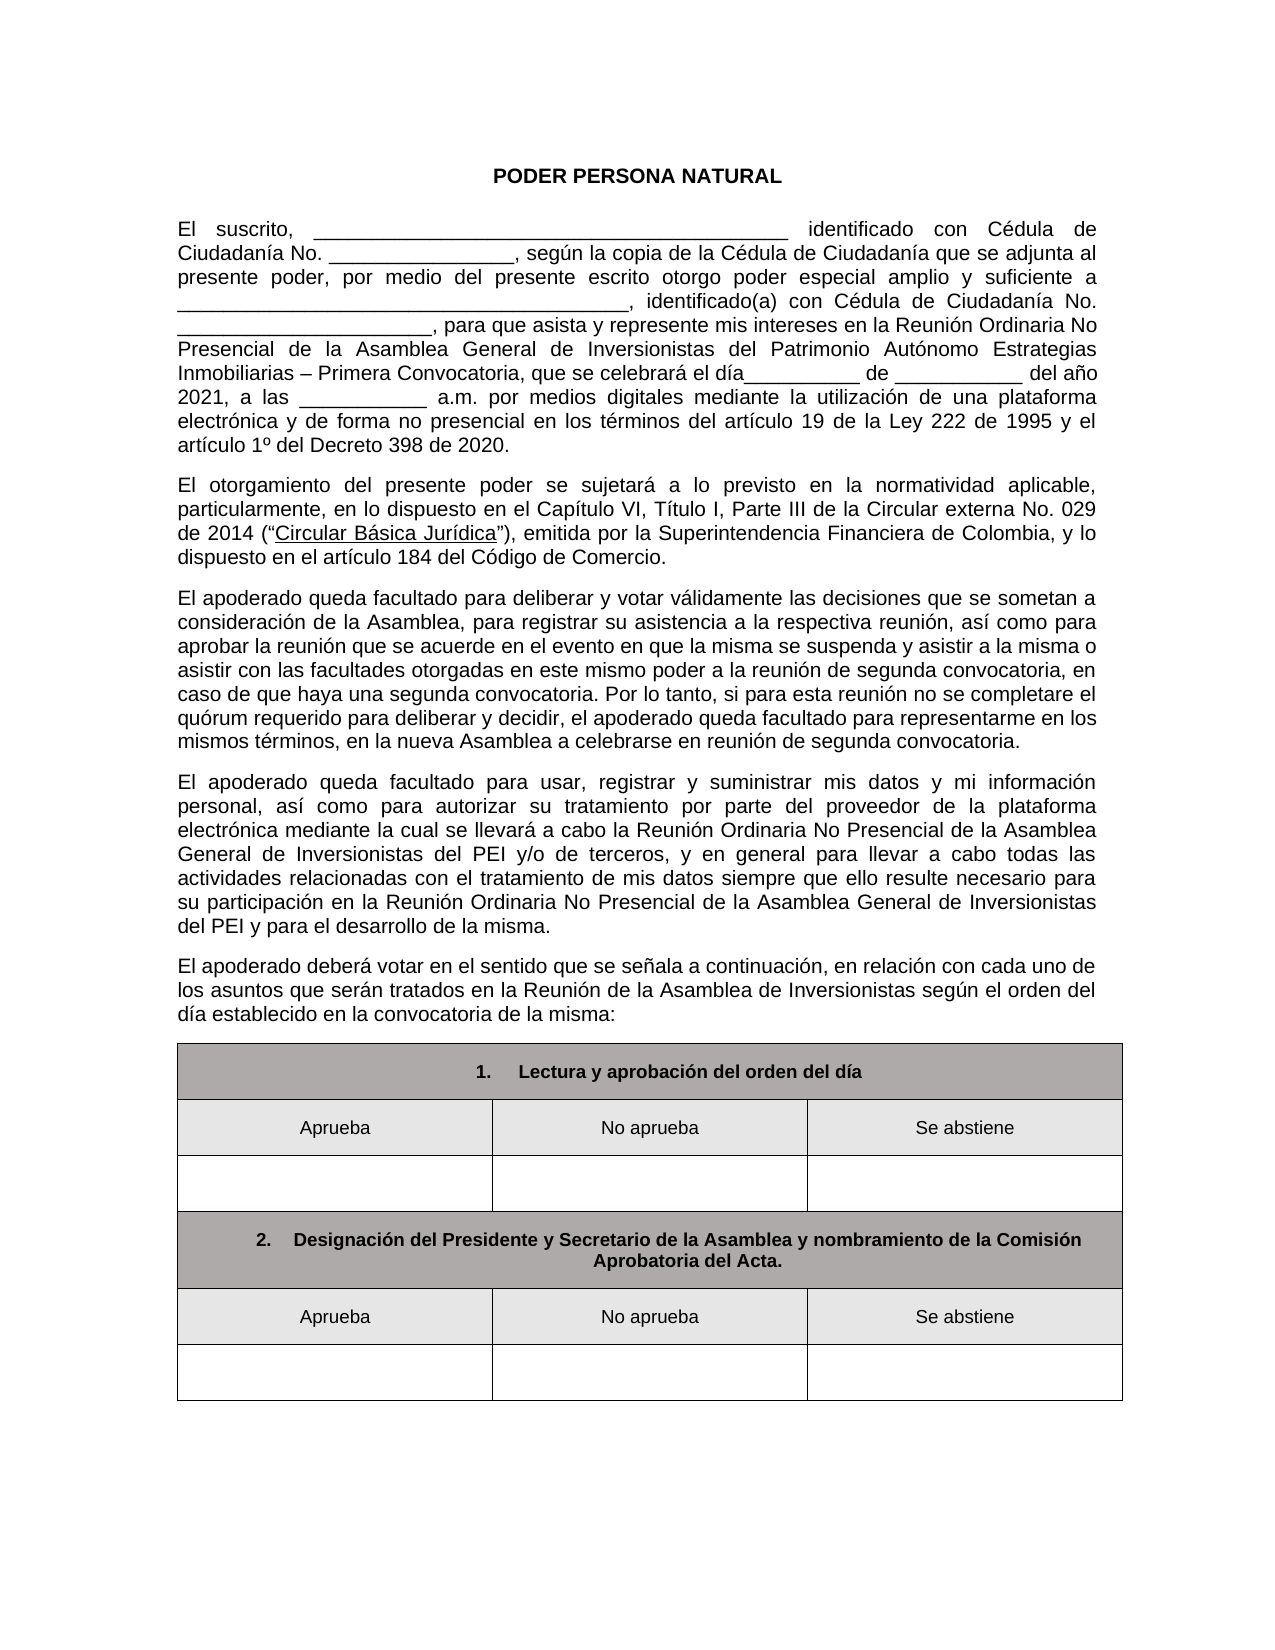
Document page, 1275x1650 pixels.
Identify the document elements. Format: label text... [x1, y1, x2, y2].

table_header Lectura y aprobación del orden del día [178, 1044, 1122, 1099]
text El otorgamiento del presente poder se sujetará a lo previsto en la normatividad aplicable, particularmente, en lo dispuesto en el Capítulo VI, Título I, Parte III de la Circular externa No. 029 de 2014 (“Circular Básica Jurídica”), emitida por la Superintendencia Financiera de Colombia, y lo dispuesto en el artículo 184 del Código de Comercio. [177, 473, 1098, 569]
table_cell Designación del Presidente y Secretario de la Asamblea y nombramiento de la Comisión Aprobatoria del Acta. [178, 1212, 1122, 1288]
text El apoderado queda facultado para usar, registrar y suministrar mis datos y mi información personal, así como para autorizar su tratamiento por parte del proveedor de la plataforma electrónica mediante la cual se llevará a cabo la Reunión Ordinaria No Presencial de la Asamblea General de Inversionistas del PEI y/o de terceros, y en general para llevar a cabo todas las actividades relacionadas con el tratamiento de mis datos siempre que ello resulte necesario para su participación en la Reunión Ordinaria No Presencial de la Asamblea General de Inversionistas del PEI y para el desarrollo de la misma. [177, 770, 1098, 938]
text El suscrito, _________________________________________ identificado con Cédula de Ciudadanía No. ________________, según la copia de la Cédula de Ciudadanía que se adjunta al presente poder, por medio del presente escrito otorgo poder especial amplio y suficiente a _______________________________________, identificado(a) con Cédula de Ciudadanía No. ______________________, para que asista y represente mis intereses en la Reunión Ordinaria No Presencial de la Asamblea General de Inversionistas del Patrimonio Autónomo Estrategias Inmobiliarias – Primera Convocatoria, que se celebrará el día__________ de ___________ del año 2021, a las ___________ a.m. por medios digitales mediante la utilización de una plataforma electrónica y de forma no presencial en los términos del artículo 19 de la Ley 222 de 1995 y el artículo 1º del Decreto 398 de 2020. [177, 217, 1098, 456]
table_cell Se abstiene [808, 1100, 1122, 1155]
table_cell No aprueba [493, 1100, 807, 1155]
table_cell Aprueba [178, 1100, 492, 1155]
table_cell [178, 1345, 492, 1400]
text El apoderado deberá votar en el sentido que se señala a continuación, en relación con cada uno de los asuntos que serán tratados en la Reunión de la Asamblea de Inversionistas según el orden del día establecido en la convocatoria de la misma: [177, 954, 1098, 1026]
subtitle PODER PERSONA NATURAL [177, 164, 1098, 188]
table_cell No aprueba [493, 1289, 807, 1344]
table_cell [178, 1156, 492, 1211]
text El apoderado queda facultado para deliberar y votar válidamente las decisiones que se sometan a consideración de la Asamblea, para registrar su asistencia a la respectiva reunión, así como para aprobar la reunión que se acuerde en el evento en que la misma se suspenda y asistir a la misma o asistir con las facultades otorgadas en este mismo poder a la reunión de segunda convocatoria, en caso de que haya una segunda convocatoria. Por lo tanto, si para esta reunión no se completare el quórum requerido para deliberar y decidir, el apoderado queda facultado para representarme en los mismos términos, en la nueva Asamblea a celebrarse en reunión de segunda convocatoria. [177, 586, 1098, 753]
table_cell [493, 1345, 807, 1400]
table_cell [493, 1156, 807, 1211]
table_cell [808, 1156, 1122, 1211]
table_cell Aprueba [178, 1289, 492, 1344]
table_cell [808, 1345, 1122, 1400]
table_cell Se abstiene [808, 1289, 1122, 1344]
